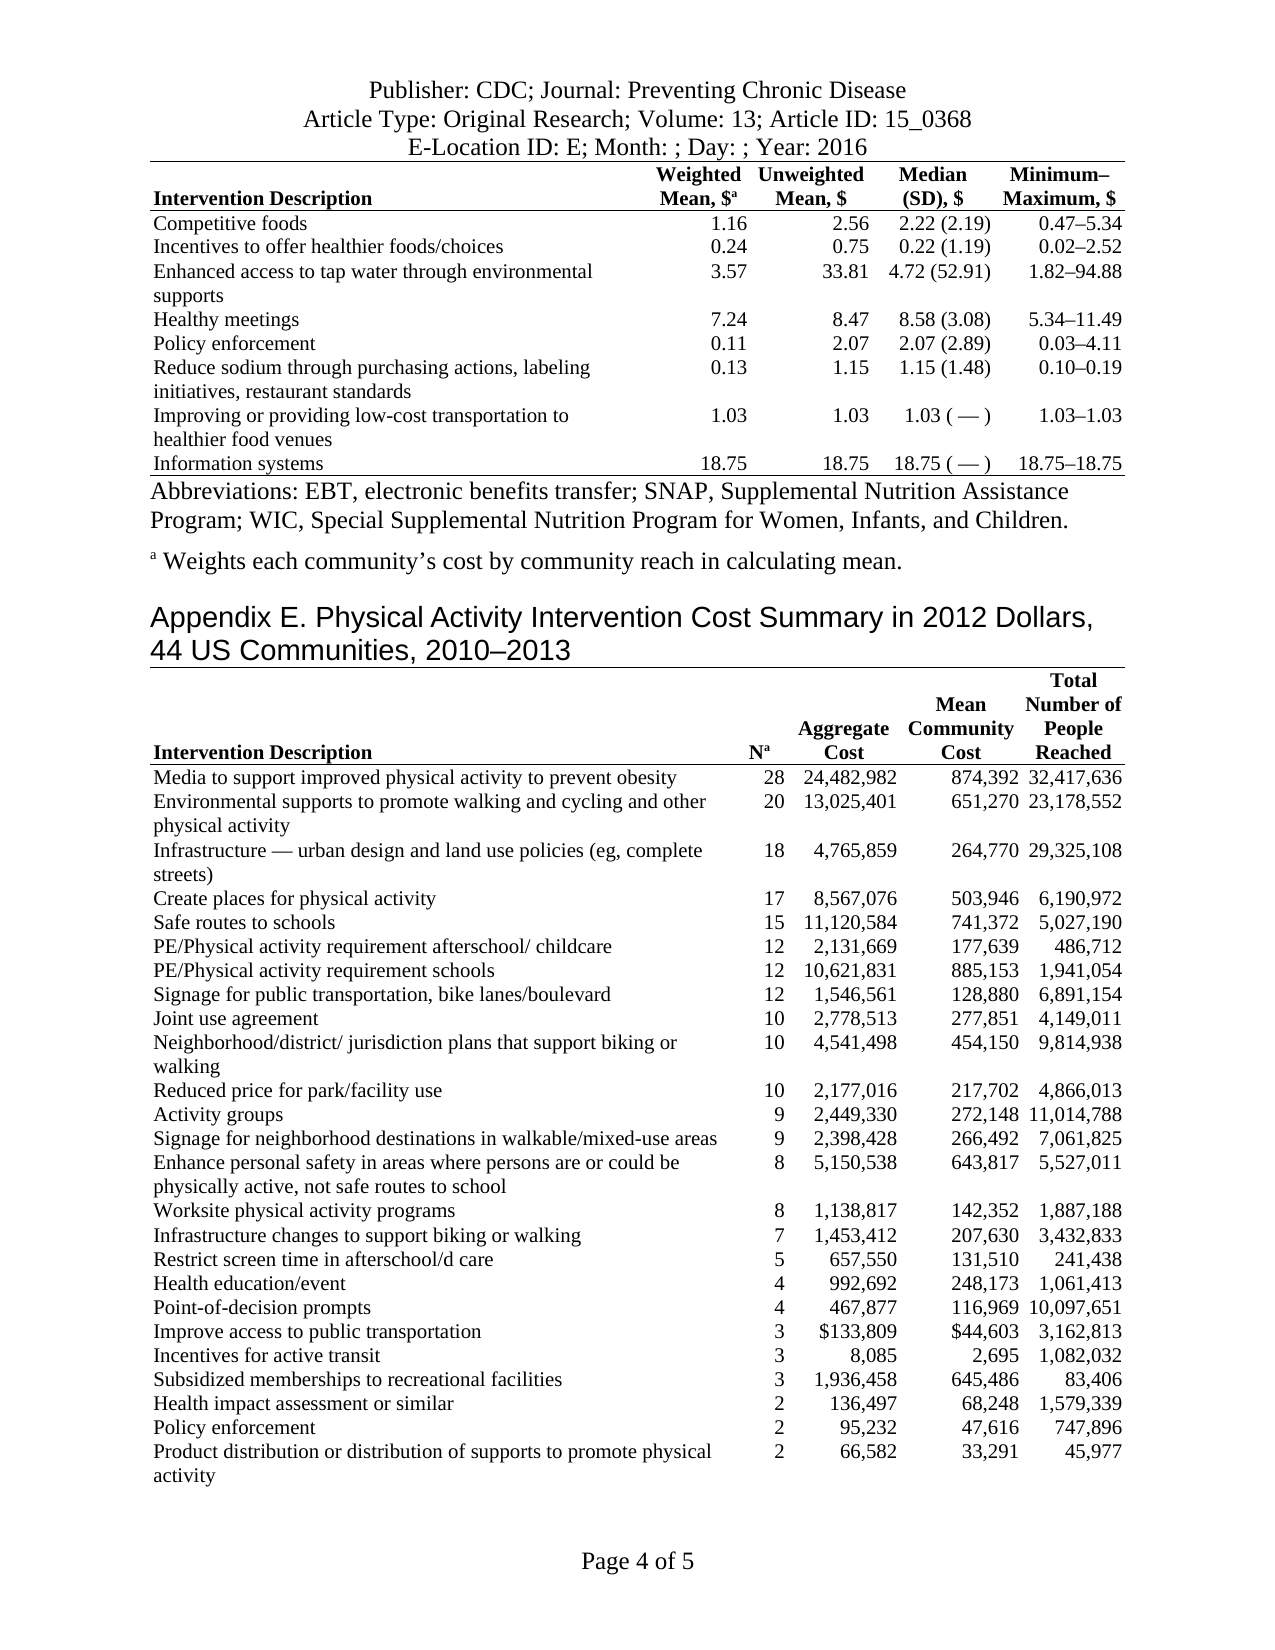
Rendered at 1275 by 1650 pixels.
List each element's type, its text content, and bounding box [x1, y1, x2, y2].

table_cell 0.24 [647, 235, 750, 258]
table_cell 1.03 [750, 403, 872, 451]
table_cell 266,492 [900, 1126, 1022, 1150]
table_cell 467,877 [788, 1295, 900, 1319]
table_cell 0.47–5.34 [994, 211, 1125, 234]
table_cell 992,692 [788, 1271, 900, 1295]
table_cell 2 [731, 1439, 787, 1487]
table_cell 2,177,016 [788, 1078, 900, 1102]
table_cell 241,438 [1022, 1247, 1125, 1271]
table_cell 10 [731, 1078, 787, 1102]
table_cell 2 [731, 1415, 787, 1439]
table_cell 12 [731, 982, 787, 1006]
table_cell 11,014,788 [1022, 1102, 1125, 1126]
table_cell 28 [731, 765, 787, 789]
table_cell 2.22 (2.19) [872, 211, 994, 234]
text a Weights each community’s cost by community reach in calculating mean. [150, 546, 1125, 575]
table_cell 4,866,013 [1022, 1078, 1125, 1102]
table_cell 7 [731, 1223, 787, 1247]
table_cell 6,891,154 [1022, 982, 1125, 1006]
table_cell 1.82–94.88 [994, 259, 1125, 307]
table_cell 23,178,552 [1022, 789, 1125, 837]
table_header Aggregate Cost [788, 668, 900, 764]
table_cell 33.81 [750, 259, 872, 307]
table_cell 5 [731, 1247, 787, 1271]
table_cell 0.11 [647, 331, 750, 355]
table_cell 2,449,330 [788, 1102, 900, 1126]
table_cell 0.13 [647, 355, 750, 403]
table_cell Incentives for active transit [150, 1343, 731, 1367]
table_cell Competitive foods [150, 211, 647, 234]
table_cell 116,969 [900, 1295, 1022, 1319]
table_cell Point-of-decision prompts [150, 1295, 731, 1319]
table_cell 217,702 [900, 1078, 1022, 1102]
table_cell 177,639 [900, 934, 1022, 958]
table_cell 503,946 [900, 886, 1022, 910]
table_cell 2,398,428 [788, 1126, 900, 1150]
table_cell 4 [731, 1295, 787, 1319]
table_cell 1.15 [750, 355, 872, 403]
text Abbreviations: EBT, electronic benefits transfer; SNAP, Supplemental Nutrition Assistance Program; WIC, Special Supplemental Nutrition Program for Women, Infants, and Children. [150, 476, 1125, 534]
table_cell 1,579,339 [1022, 1391, 1125, 1415]
table_cell 8.58 (3.08) [872, 307, 994, 331]
table_cell 33,291 [900, 1439, 1022, 1487]
table_cell Incentives to offer healthier foods/choices [150, 235, 647, 258]
table_cell 643,817 [900, 1150, 1022, 1198]
table_cell 29,325,108 [1022, 838, 1125, 886]
table_cell Health impact assessment or similar [150, 1391, 731, 1415]
table_cell 264,770 [900, 838, 1022, 886]
table_cell 874,392 [900, 765, 1022, 789]
table_cell 277,851 [900, 1006, 1022, 1030]
table_cell Signage for neighborhood destinations in walkable/mixed-use areas [150, 1126, 731, 1150]
title Appendix E. Physical Activity Intervention Cost Summary in 2012 Dollars, 44 US Communities, 2010–2013 [150, 600, 1125, 667]
table_header Minimum–Maximum, $ [994, 162, 1125, 210]
table_header Total Number of People Reached [1022, 668, 1125, 764]
table_cell Activity groups [150, 1102, 731, 1126]
table_cell 1.03–1.03 [994, 403, 1125, 451]
table_cell Signage for public transportation, bike lanes/boulevard [150, 982, 731, 1006]
table_cell 18.75 ( — ) [872, 451, 994, 475]
table_cell 1,941,054 [1022, 958, 1125, 982]
table_cell 10,621,831 [788, 958, 900, 982]
table_cell Product distribution or distribution of supports to promote physical activity [150, 1439, 731, 1487]
table_cell 1.15 (1.48) [872, 355, 994, 403]
table_cell 10 [731, 1006, 787, 1030]
table_cell 9 [731, 1126, 787, 1150]
table_cell 95,232 [788, 1415, 900, 1439]
table_cell 4 [731, 1271, 787, 1295]
table_cell 248,173 [900, 1271, 1022, 1295]
table_cell 3.57 [647, 259, 750, 307]
table_cell Restrict screen time in afterschool/d care [150, 1247, 731, 1271]
table_cell 18.75 [750, 451, 872, 475]
table_cell 8 [731, 1199, 787, 1222]
table_cell 7,061,825 [1022, 1126, 1125, 1150]
table_cell 5,150,538 [788, 1150, 900, 1198]
table_cell 1,936,458 [788, 1367, 900, 1391]
table_cell 2,131,669 [788, 934, 900, 958]
table_cell 131,510 [900, 1247, 1022, 1271]
table_cell 885,153 [900, 958, 1022, 982]
table_cell 10 [731, 1030, 787, 1078]
table_cell 5,527,011 [1022, 1150, 1125, 1198]
table_cell 486,712 [1022, 934, 1125, 958]
table_cell 3 [731, 1367, 787, 1391]
table_cell Environmental supports to promote walking and cycling and other physical activity [150, 789, 731, 837]
table_cell 18.75 [647, 451, 750, 475]
table_cell 1.03 [647, 403, 750, 451]
table_cell 8.47 [750, 307, 872, 331]
table_cell 4.72 (52.91) [872, 259, 994, 307]
table_cell 5,027,190 [1022, 910, 1125, 934]
table_cell 1,138,817 [788, 1199, 900, 1222]
table_cell 2.07 (2.89) [872, 331, 994, 355]
table_header Na [731, 668, 787, 764]
table_cell 1.03 ( — ) [872, 403, 994, 451]
table_cell 18.75–18.75 [994, 451, 1125, 475]
table_cell $133,809 [788, 1319, 900, 1343]
table_cell Infrastructure changes to support biking or walking [150, 1223, 731, 1247]
table_cell $44,603 [900, 1319, 1022, 1343]
table_cell Improving or providing low-cost transportation to healthier food venues [150, 403, 647, 451]
table_cell 3 [731, 1319, 787, 1343]
table_cell 142,352 [900, 1199, 1022, 1222]
table_header Mean Community Cost [900, 668, 1022, 764]
table_cell Reduced price for park/facility use [150, 1078, 731, 1102]
table_cell 454,150 [900, 1030, 1022, 1078]
table_cell PE/Physical activity requirement schools [150, 958, 731, 982]
table_cell 0.22 (1.19) [872, 235, 994, 258]
table_cell 741,372 [900, 910, 1022, 934]
table_cell Policy enforcement [150, 1415, 731, 1439]
table_cell 12 [731, 958, 787, 982]
table_cell 3,432,833 [1022, 1223, 1125, 1247]
table_cell 4,541,498 [788, 1030, 900, 1078]
table_cell 2,695 [900, 1343, 1022, 1367]
table_header Weighted Mean, $a [647, 162, 750, 210]
table_cell Worksite physical activity programs [150, 1199, 731, 1222]
table_header Unweighted Mean, $ [750, 162, 872, 210]
table_cell 3,162,813 [1022, 1319, 1125, 1343]
table_cell 1,546,561 [788, 982, 900, 1006]
table_header Intervention Description [150, 162, 647, 210]
table_cell 18 [731, 838, 787, 886]
table_cell 651,270 [900, 789, 1022, 837]
table_cell 657,550 [788, 1247, 900, 1271]
table_cell 207,630 [900, 1223, 1022, 1247]
table_cell 8 [731, 1150, 787, 1198]
table_cell 4,149,011 [1022, 1006, 1125, 1030]
table_cell 128,880 [900, 982, 1022, 1006]
table_cell 17 [731, 886, 787, 910]
table_cell 0.75 [750, 235, 872, 258]
table_cell 1,453,412 [788, 1223, 900, 1247]
table_cell 1,061,413 [1022, 1271, 1125, 1295]
table_cell 2.07 [750, 331, 872, 355]
table_cell Neighborhood/district/ jurisdiction plans that support biking or walking [150, 1030, 731, 1078]
table_cell PE/Physical activity requirement afterschool/ childcare [150, 934, 731, 958]
table_cell 5.34–11.49 [994, 307, 1125, 331]
table_cell Joint use agreement [150, 1006, 731, 1030]
table_cell 4,765,859 [788, 838, 900, 886]
table_cell 15 [731, 910, 787, 934]
table_cell 11,120,584 [788, 910, 900, 934]
table_cell Information systems [150, 451, 647, 475]
table_cell 8,567,076 [788, 886, 900, 910]
table_cell Healthy meetings [150, 307, 647, 331]
table_cell Enhance personal safety in areas where persons are or could be physically active, not safe routes to school [150, 1150, 731, 1198]
table_cell 0.03–4.11 [994, 331, 1125, 355]
table_cell 9 [731, 1102, 787, 1126]
table_cell Infrastructure — urban design and land use policies (eg, complete streets) [150, 838, 731, 886]
table_cell Create places for physical activity [150, 886, 731, 910]
table_cell 9,814,938 [1022, 1030, 1125, 1078]
table_cell 0.02–2.52 [994, 235, 1125, 258]
table_cell 7.24 [647, 307, 750, 331]
table_cell 1,887,188 [1022, 1199, 1125, 1222]
table_cell 1,082,032 [1022, 1343, 1125, 1367]
table_cell 1.16 [647, 211, 750, 234]
table_cell 13,025,401 [788, 789, 900, 837]
table_header Median (SD), $ [872, 162, 994, 210]
table_cell 645,486 [900, 1367, 1022, 1391]
table_cell Subsidized memberships to recreational facilities [150, 1367, 731, 1391]
table_cell 3 [731, 1343, 787, 1367]
table_cell 272,148 [900, 1102, 1022, 1126]
table_cell 2.56 [750, 211, 872, 234]
table_cell 47,616 [900, 1415, 1022, 1439]
table_cell Policy enforcement [150, 331, 647, 355]
table_cell 68,248 [900, 1391, 1022, 1415]
table_cell 2,778,513 [788, 1006, 900, 1030]
table_cell 24,482,982 [788, 765, 900, 789]
table_cell 6,190,972 [1022, 886, 1125, 910]
table_cell 32,417,636 [1022, 765, 1125, 789]
table_cell 747,896 [1022, 1415, 1125, 1439]
table_cell 20 [731, 789, 787, 837]
table_cell Enhanced access to tap water through environmental supports [150, 259, 647, 307]
table_cell 10,097,651 [1022, 1295, 1125, 1319]
table_cell 66,582 [788, 1439, 900, 1487]
table_cell 2 [731, 1391, 787, 1415]
table_cell Health education/event [150, 1271, 731, 1295]
table_cell 0.10–0.19 [994, 355, 1125, 403]
table_cell Improve access to public transportation [150, 1319, 731, 1343]
table_header Intervention Description [150, 668, 731, 764]
table_cell 83,406 [1022, 1367, 1125, 1391]
table_cell Safe routes to schools [150, 910, 731, 934]
table_cell 45,977 [1022, 1439, 1125, 1487]
table_cell 8,085 [788, 1343, 900, 1367]
table_cell Media to support improved physical activity to prevent obesity [150, 765, 731, 789]
table_cell Reduce sodium through purchasing actions, labeling initiatives, restaurant standards [150, 355, 647, 403]
table_cell 12 [731, 934, 787, 958]
table_cell 136,497 [788, 1391, 900, 1415]
